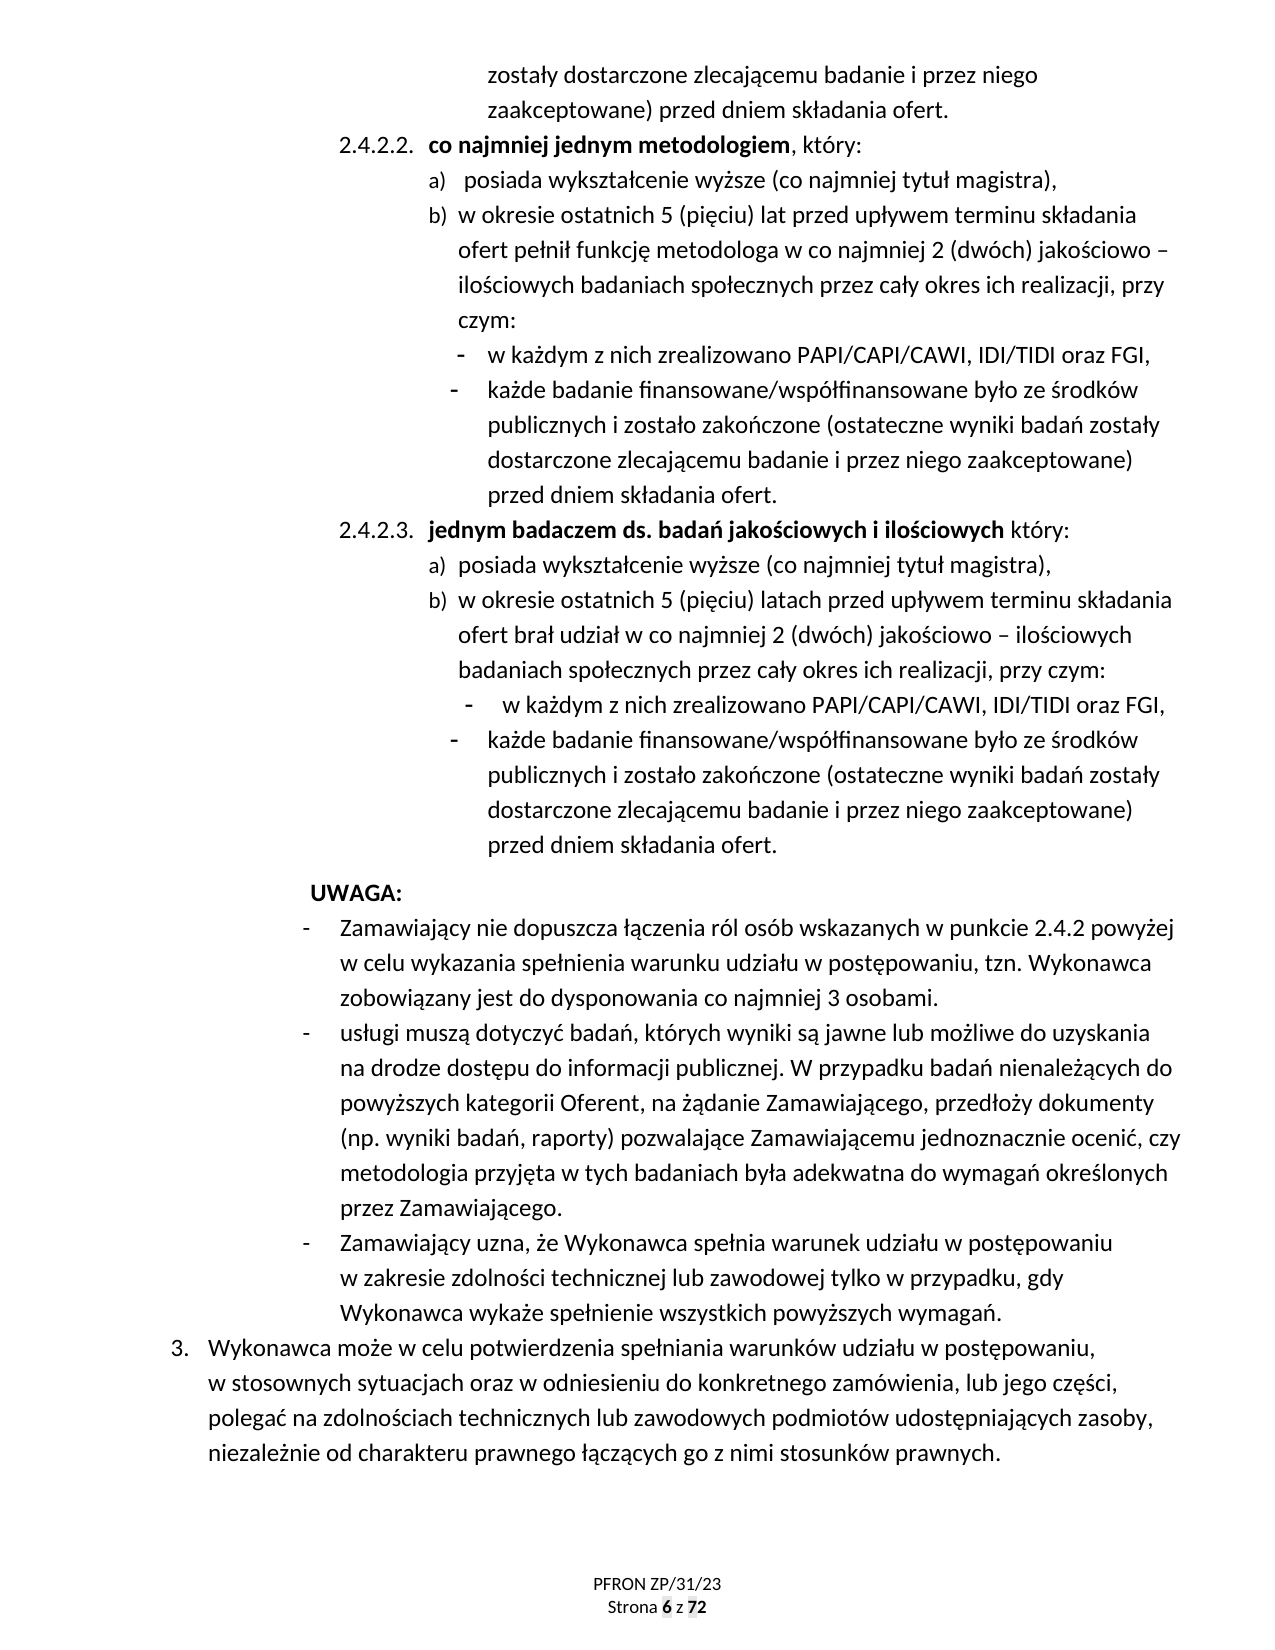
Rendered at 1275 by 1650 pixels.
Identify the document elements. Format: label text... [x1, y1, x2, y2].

list Zamawiający uzna, że Wykonawca spełnia warunek udziału w postępowaniu w zakresie zdolności technicznej lub zawodowej tylko w przypadku, gdy Wykonawca wykaże spełnienie wszystkich powyższych wymagań. [302, 1227, 1181, 1327]
list w każdym z nich zrealizowano PAPI/CAPI/CAWI, IDI/TIDI oraz FGI, [457, 339, 1181, 370]
list posiada wykształcenie wyższe (co najmniej tytuł magistra), [428, 164, 1181, 195]
list w okresie ostatnich 5 (pięciu) latach przed upływem terminu składania ofert brał udział w co najmniej 2 (dwóch) jakościowo – ilościowych badaniach społecznych przez cały okres ich realizacji, przy czym: [428, 584, 1181, 685]
list Wykonawca może w celu potwierdzenia spełniania warunków udziału w postępowaniu, w stosownych sytuacjach oraz w odniesieniu do konkretnego zamówienia, lub jego części, polegać na zdolnościach technicznych lub zawodowych podmiotów udostępniających zasoby, niezależnie od charakteru prawnego łączących go z nimi stosunków prawnych. [170, 1332, 1181, 1467]
list jednym badaczem ds. badań jakościowych i ilościowych który: [338, 514, 1181, 545]
list Zamawiający nie dopuszcza łączenia ról osób wskazanych w punkcie 2.4.2 powyżej w celu wykazania spełnienia warunku udziału w postępowaniu, tzn. Wykonawca zobowiązany jest do dysponowania co najmniej 3 osobami. [302, 912, 1181, 1012]
list każde badanie finansowane/współfinansowane było ze środków publicznych i zostało zakończone (ostateczne wyniki badań zostały dostarczone zlecającemu badanie i przez niego zaakceptowane) przed dniem składania ofert. [450, 374, 1181, 510]
list usługi muszą dotyczyć badań, których wyniki są jawne lub możliwe do uzyskania na drodze dostępu do informacji publicznej. W przypadku badań nienależących do powyższych kategorii Oferent, na żądanie Zamawiającego, przedłoży dokumenty (np. wyniki badań, raporty) pozwalające Zamawiającemu jednoznacznie ocenić, czy metodologia przyjęta w tych badaniach była adekwatna do wymagań określonych przez Zamawiającego. [302, 1017, 1181, 1222]
list w okresie ostatnich 5 (pięciu) lat przed upływem terminu składania ofert pełnił funkcję metodologa w co najmniej 2 (dwóch) jakościowo – ilościowych badaniach społecznych przez cały okres ich realizacji, przy czym: [428, 199, 1181, 335]
list każde badanie finansowane/współfinansowane było ze środków publicznych i zostało zakończone (ostateczne wyniki badań zostały dostarczone zlecającemu badanie i przez niego zaakceptowane) przed dniem składania ofert. [450, 724, 1181, 860]
list co najmniej jednym metodologiem, który: [338, 129, 1181, 160]
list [450, 59, 1181, 125]
list UWAGA: [310, 877, 1181, 907]
list posiada wykształcenie wyższe (co najmniej tytuł magistra), [428, 549, 1181, 580]
list w każdym z nich zrealizowano PAPI/CAPI/CAWI, IDI/TIDI oraz FGI, [464, 689, 1181, 720]
